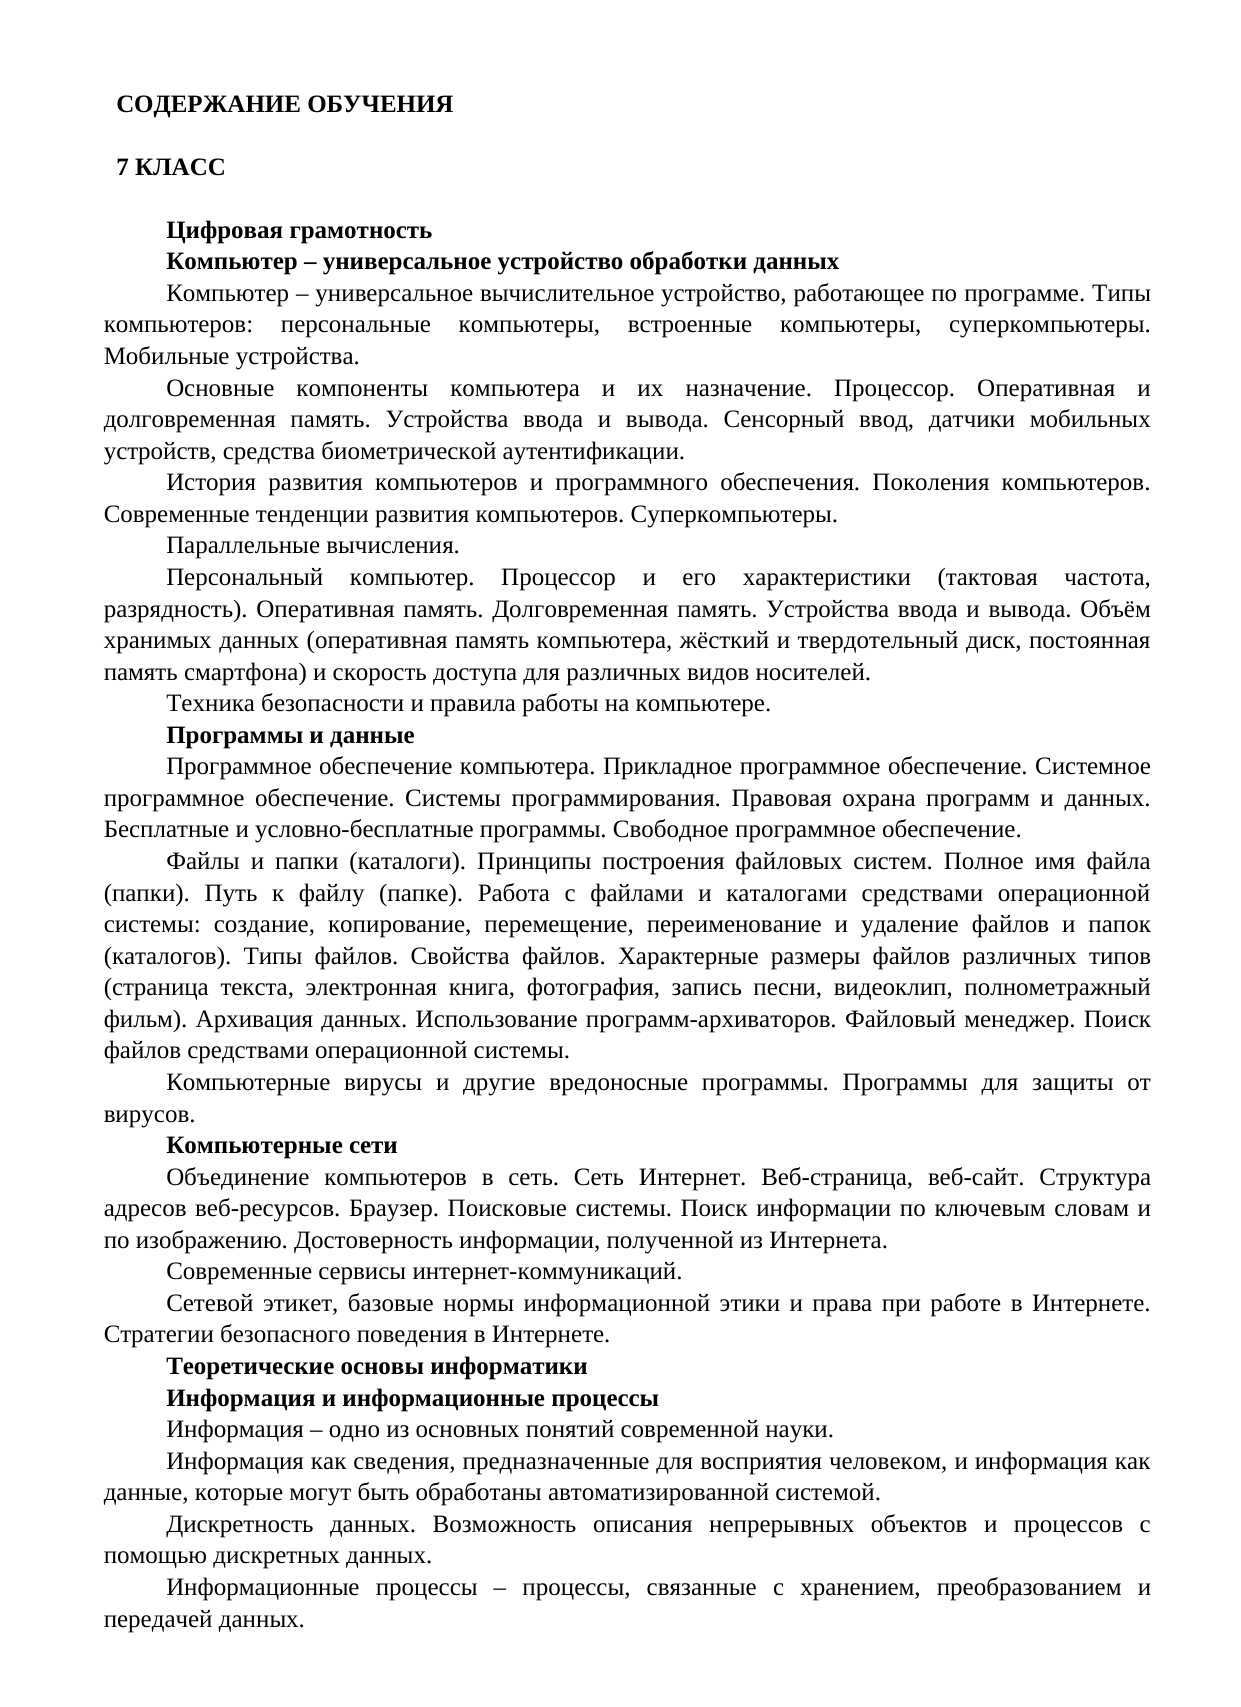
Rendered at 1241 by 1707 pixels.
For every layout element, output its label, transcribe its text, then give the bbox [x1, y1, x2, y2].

text Компьютерные сети [103, 1130, 1152, 1159]
text Параллельные вычисления. [103, 531, 1152, 559]
text Современные сервисы интернет-коммуникаций. [103, 1256, 1152, 1285]
text Техника безопасности и правила работы на компьютере. [103, 688, 1152, 717]
text Персональный компьютер. Процессор и его характеристики (тактовая частота, разрядность). Оперативная память. Долговременная память. Устройства ввода и вывода. Объём хранимых данных (оперативная память компьютера, жёсткий и твердотельный диск, постоянная память смартфона) и скорость доступа для различных видов носителей. [103, 562, 1152, 686]
text Информационные процессы – процессы, связанные с хранением, преобразованием и передачей данных. [103, 1572, 1152, 1632]
text Сетевой этикет, базовые нормы информационной этики и права при работе в Интернете. Стратегии безопасного поведения в Интернете. [103, 1288, 1152, 1348]
text Файлы и папки (каталоги). Принципы построения файловых систем. Полное имя файла (папки). Путь к файлу (папке). Работа с файлами и каталогами средствами операционной системы: создание, копирование, перемещение, переименование и удаление файлов и папок (каталогов). Типы файлов. Свойства файлов. Характерные размеры файлов различных типов (страница текста, электронная книга, фотография, запись песни, видеоклип, полнометражный фильм). Архивация данных. Использование программ-архиваторов. Файловый менеджер. Поиск файлов средствами операционной системы. [103, 846, 1152, 1064]
text Информация – одно из основных понятий современной науки. [103, 1414, 1152, 1443]
text 7 КЛАСС [116, 152, 1152, 181]
text Цифровая грамотность [103, 215, 1152, 244]
text Теоретические основы информатики [103, 1351, 1152, 1380]
text Программное обеспечение компьютера. Прикладное программное обеспечение. Системное программное обеспечение. Системы программирования. Правовая охрана программ и данных. Бесплатные и условно-бесплатные программы. Свободное программное обеспечение. [103, 751, 1152, 843]
text Информация и информационные процессы [103, 1383, 1152, 1411]
text Компьютер – универсальное устройство обработки данных [103, 246, 1152, 275]
text Компьютер – универсальное вычислительное устройство, работающее по программе. Типы компьютеров: персональные компьютеры, встроенные компьютеры, суперкомпьютеры. Мобильные устройства. [103, 278, 1152, 370]
text СОДЕРЖАНИЕ ОБУЧЕНИЯ [116, 89, 1152, 117]
text Программы и данные [103, 720, 1152, 749]
text Основные компоненты компьютера и их назначение. Процессор. Оперативная и долговременная память. Устройства ввода и вывода. Сенсорный ввод, датчики мобильных устройств, средства биометрической аутентификации. [103, 373, 1152, 464]
text Дискретность данных. Возможность описания непрерывных объектов и процессов с помощью дискретных данных. [103, 1509, 1152, 1569]
text Компьютерные вирусы и другие вредоносные программы. Программы для защиты от вирусов. [103, 1067, 1152, 1127]
text История развития компьютеров и программного обеспечения. Поколения компьютеров. Современные тенденции развития компьютеров. Суперкомпьютеры. [103, 467, 1152, 528]
text Объединение компьютеров в сеть. Сеть Интернет. Веб-страница, веб-сайт. Структура адресов веб-ресурсов. Браузер. Поисковые системы. Поиск информации по ключевым словам и по изображению. Достоверность информации, полученной из Интернета. [103, 1162, 1152, 1254]
text Информация как сведения, предназначенные для восприятия человеком, и информация как данные, которые могут быть обработаны автоматизированной системой. [103, 1446, 1152, 1506]
